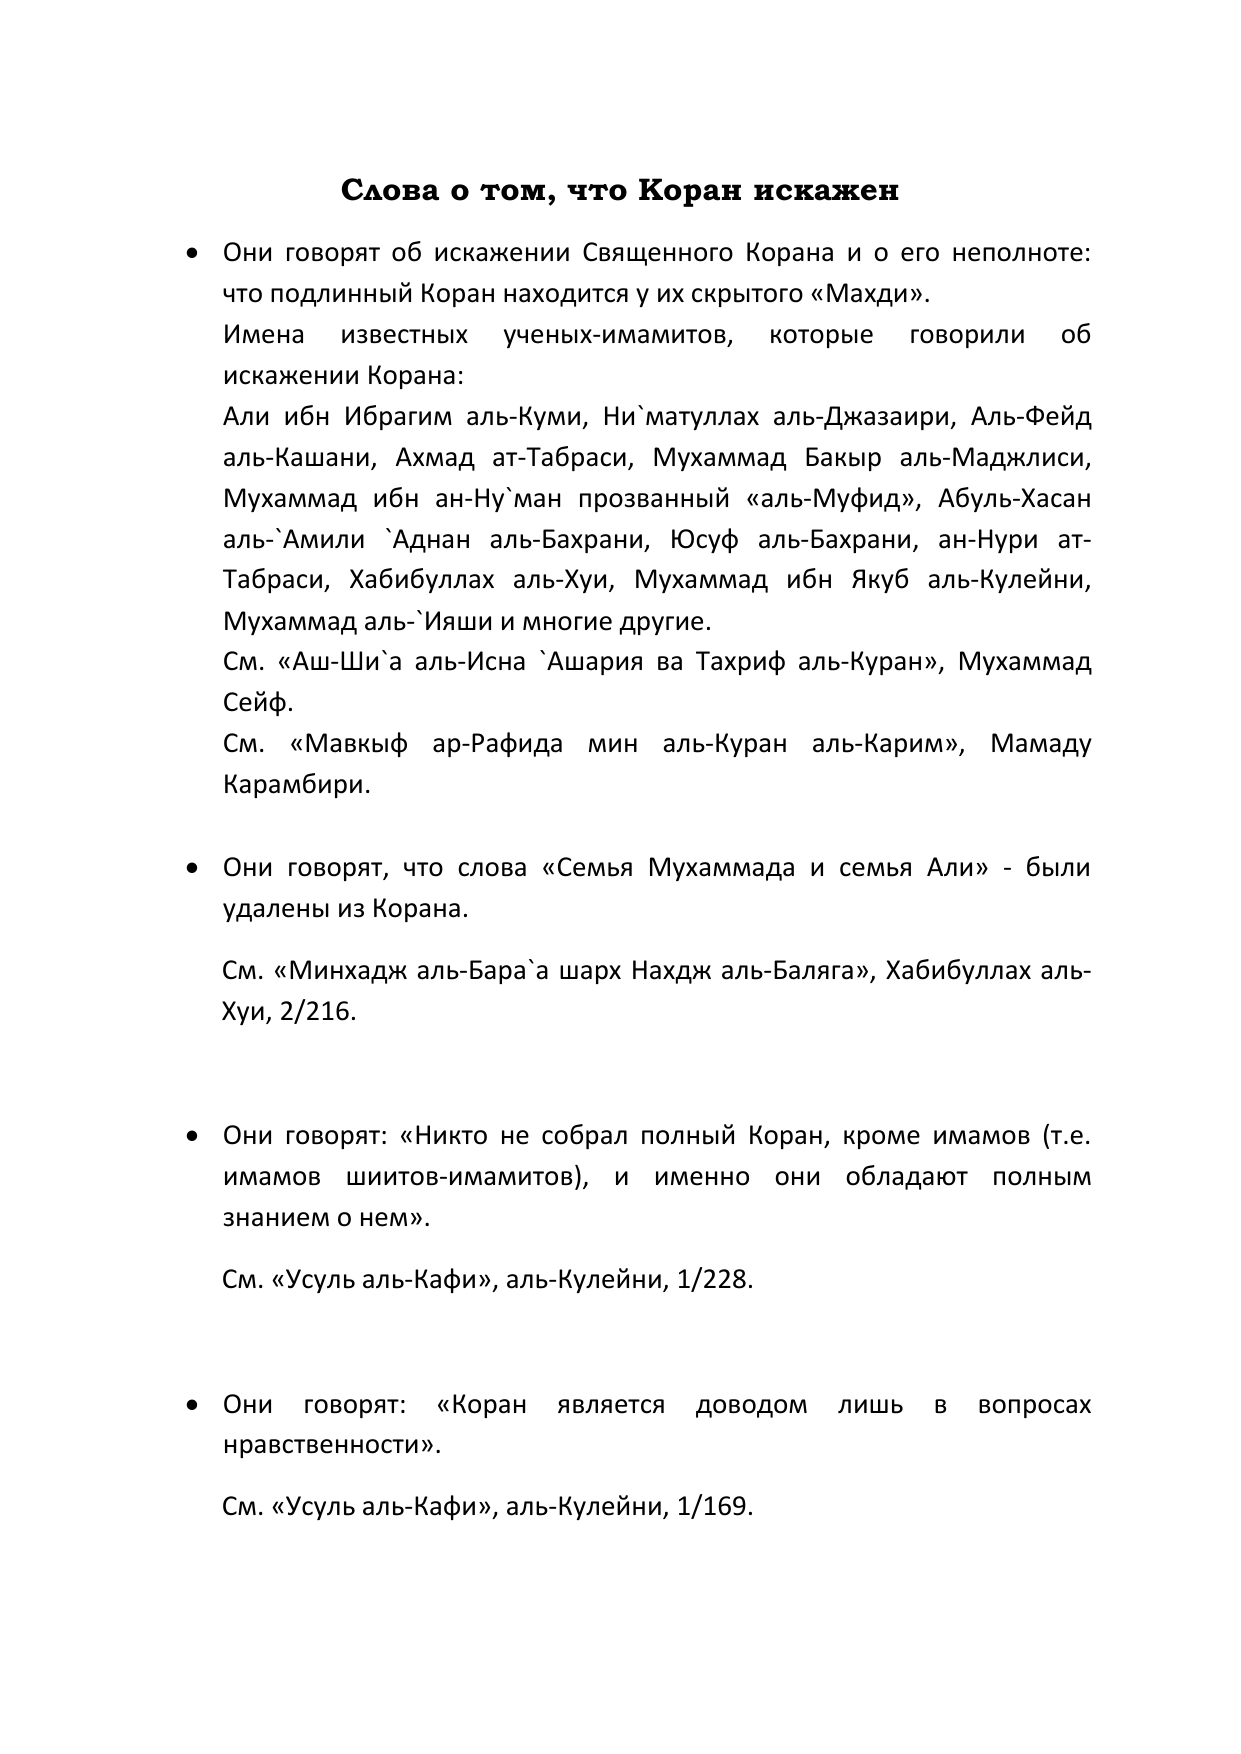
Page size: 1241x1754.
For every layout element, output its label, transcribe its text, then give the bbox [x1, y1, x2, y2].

list Они говорят об искажении Священного Корана и о его неполноте: что подлинный Коран находится у их скрытого «Махди». [185, 232, 1093, 310]
text См. «Минхадж аль-Бара`а шарх Нахдж аль-Баляга», Хабибуллах аль-Хуи, 2/216. [221, 951, 1093, 1027]
list Они говорят: «Коран является доводом лишь в вопросах нравственности». [185, 1384, 1093, 1461]
list Али ибн Ибрагим аль-Куми, Ни`матуллах аль-Джазаири, Аль-Фейд аль-Кашани, Ахмад ат-Табраси, Мухаммад Бакыр аль-Маджлиси, Мухаммад ибн ан-Ну`ман прозванный «аль-Муфид», Абуль-Хасан аль-`Амили `Аднан аль-Бахрани, Юсуф аль-Бахрани, ан-Нури ат-Табраси, Хабибуллах аль-Хуи, Мухаммад ибн Якуб аль-Кулейни, Мухаммад аль-`Ияши и многие другие. [223, 397, 1093, 637]
list См. «Мавкыф ар-Рафида мин аль-Куран аль-Карим», Мамаду Карамбири. [223, 724, 1093, 801]
text См. «Усуль аль-Кафи», аль-Кулейни, 1/169. [148, 1487, 1093, 1523]
list Имена известных ученых-имамитов, которые говорили об искажении Корана: [223, 315, 1093, 392]
list См. «Аш-Ши`а аль-Исна `Ашария ва Тахриф аль-Куран», Мухаммад Сейф. [223, 642, 1093, 719]
list Они говорят: «Никто не собрал полный Коран, кроме имамов (т.е. имамов шиитов-имамитов), и именно они обладают полным знанием о нем». [185, 1115, 1093, 1234]
text Слова о том, что Коран искажен [148, 170, 1093, 207]
text См. «Усуль аль-Кафи», аль-Кулейни, 1/228. [148, 1260, 1093, 1296]
list Они говорят, что слова «Семья Мухаммада и семья Али» - были удалены из Корана. [185, 847, 1093, 925]
